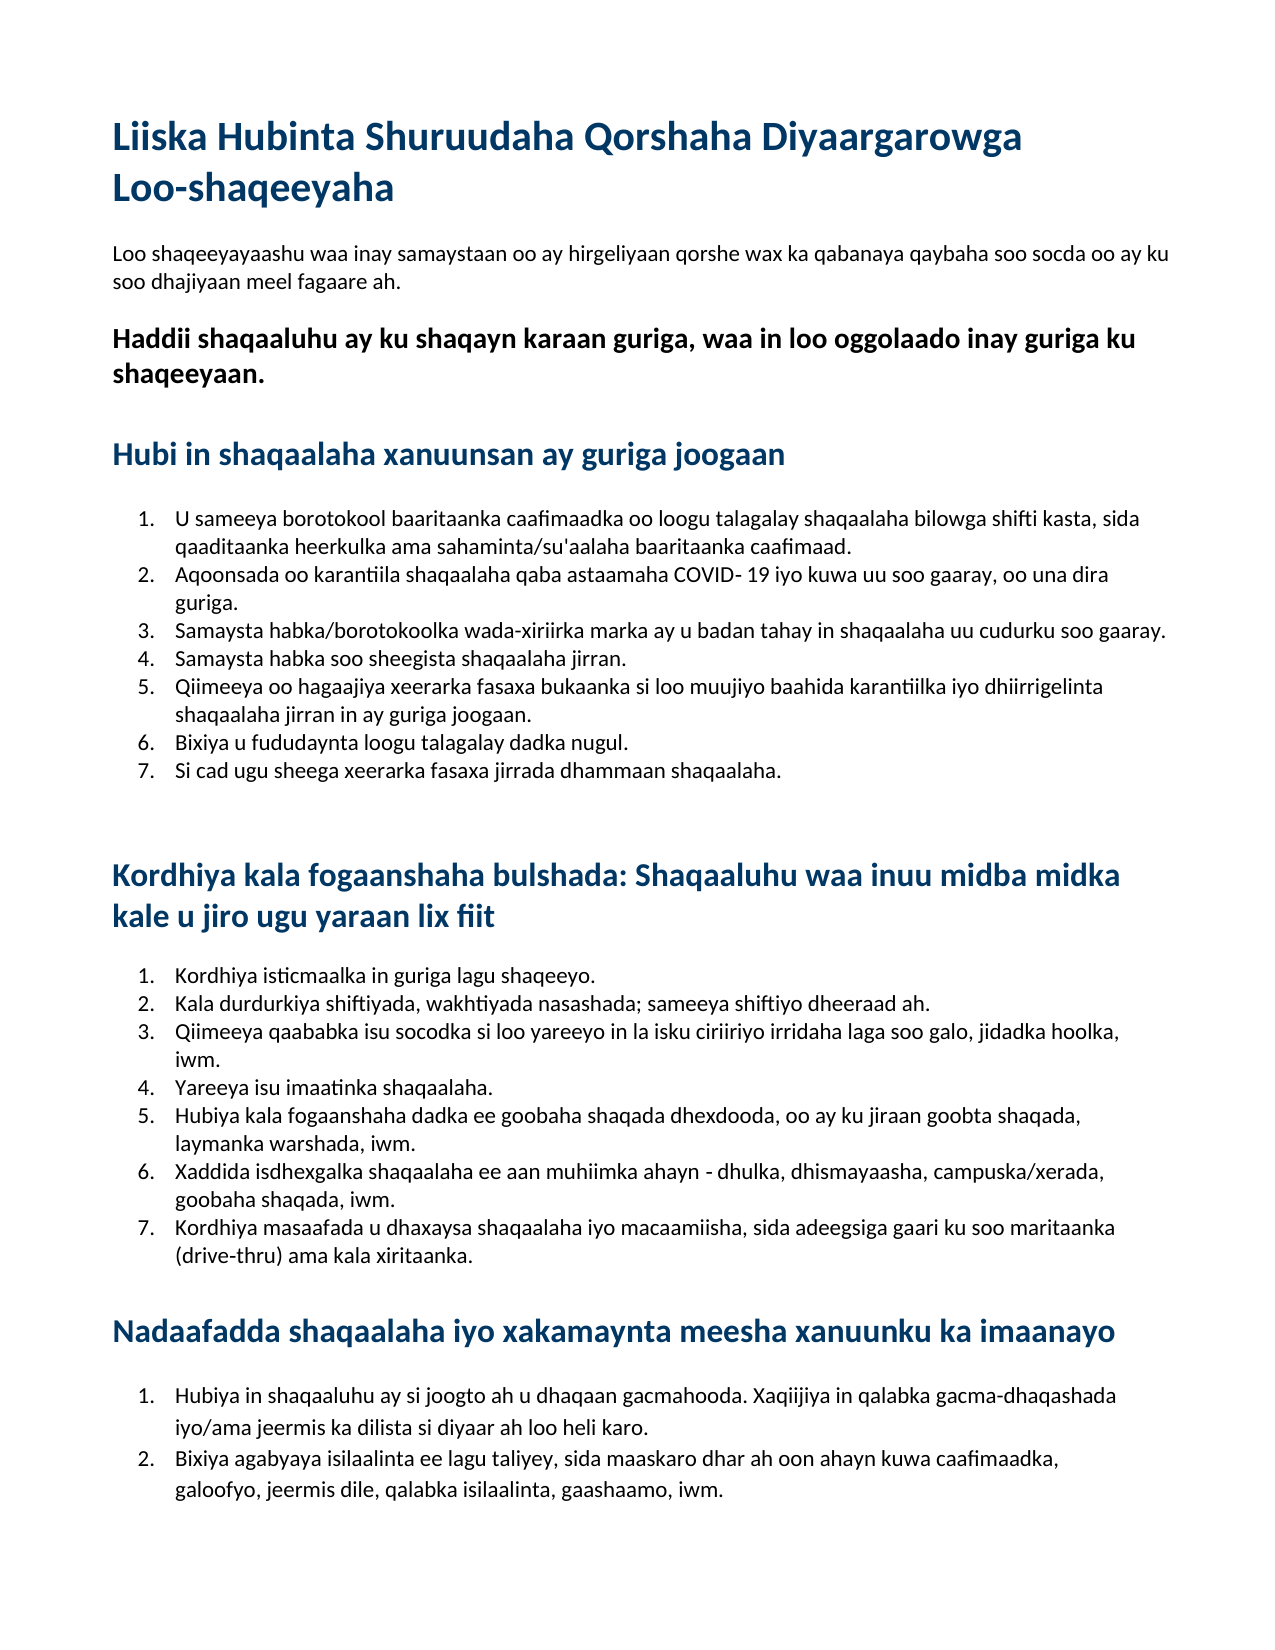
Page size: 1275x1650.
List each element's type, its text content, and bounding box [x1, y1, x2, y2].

list Samaysta habka soo sheegista shaqaalaha jirran. [137, 644, 1171, 672]
list Hubiya kala fogaanshaha dadka ee goobaha shaqada dhexdooda, oo ay ku jiraan goobta shaqada, laymanka warshada, iwm. [137, 1101, 1170, 1157]
text Hubi in shaqaalaha xanuunsan ay guriga joogaan [112, 433, 1171, 474]
text Haddii shaqaaluhu ay ku shaqayn karaan guriga, waa in loo oggolaado inay guriga ku shaqeeyaan. [112, 320, 1171, 391]
list Aqoonsada oo karantiila shaqaalaha qaba astaamaha COVID‐ 19 iyo kuwa uu soo gaaray, oo una dira guriga. [137, 560, 1153, 616]
list Xaddida isdhexgalka shaqaalaha ee aan muhiimka ahayn ‐ dhulka, dhismayaasha, campuska/xerada, goobaha shaqada, iwm. [137, 1157, 1170, 1213]
list Yareeya isu imaatinka shaqaalaha. [137, 1073, 1170, 1101]
list Kordhiya masaafada u dhaxaysa shaqaalaha iyo macaamiisha, sida adeegsiga gaari ku soo maritaanka [137, 1213, 1170, 1241]
list Qiimeeya oo hagaajiya xeerarka fasaxa bukaanka si loo muujiyo baahida karantiilka iyo dhiirrigelinta shaqaalaha jirran in ay guriga joogaan. [137, 672, 1164, 728]
text Loo shaqeeyayaashu waa inay samaystaan oo ay hirgeliyaan qorshe wax ka qabanaya qaybaha soo socda oo ay ku soo dhajiyaan meel fagaare ah. [112, 239, 1171, 296]
list (drive‐thru) ama kala xiritaanka. [175, 1241, 1170, 1269]
list Bixiya agabyaya isilaalinta ee lagu taliyey, sida maaskaro dhar ah oon ahayn kuwa caafimaadka, galoofyo, jeermis dile, qalabka isilaalinta, gaashaamo, iwm. [137, 1444, 1150, 1504]
list Kordhiya isticmaalka in guriga lagu shaqeeyo. [137, 961, 1170, 989]
text Kordhiya kala fogaanshaha bulshada: Shaqaaluhu waa inuu midba midka kale u jiro ugu yaraan lix fiit [112, 854, 1143, 936]
list Qiimeeya qaababka isu socodka si loo yareeyo in la isku ciriiriyo irridaha laga soo galo, jidadka hoolka, iwm. [137, 1017, 1170, 1073]
list U sameeya borotokool baaritaanka caafimaadka oo loogu talagalay shaqaalaha bilowga shifti kasta, sida qaaditaanka heerkulka ama sahaminta/su'aalaha baaritaanka caafimaad. [137, 504, 1153, 560]
list Kala durdurkiya shiftiyada, wakhtiyada nasashada; sameeya shiftiyo dheeraad ah. [137, 989, 1170, 1017]
text Nadaafadda shaqaalaha iyo xakamaynta meesha xanuunku ka imaanayo [112, 1310, 1171, 1351]
text Liiska Hubinta Shuruudaha Qorshaha Diyaargarowga Loo-shaqeeyaha [112, 110, 1171, 212]
list Samaysta habka/borotokoolka wada-xiriirka marka ay u badan tahay in shaqaalaha uu cudurku soo gaaray. [137, 616, 1171, 644]
list Si cad ugu sheega xeerarka fasaxa jirrada dhammaan shaqaalaha. [137, 757, 1171, 784]
list Bixiya u fududaynta loogu talagalay dadka nugul. [137, 728, 1171, 757]
list Hubiya in shaqaaluhu ay si joogto ah u dhaqaan gacmahooda. Xaqiijiya in qalabka gacma-dhaqashada iyo/ama jeermis ka dilista si diyaar ah loo heli karo. [137, 1381, 1163, 1441]
